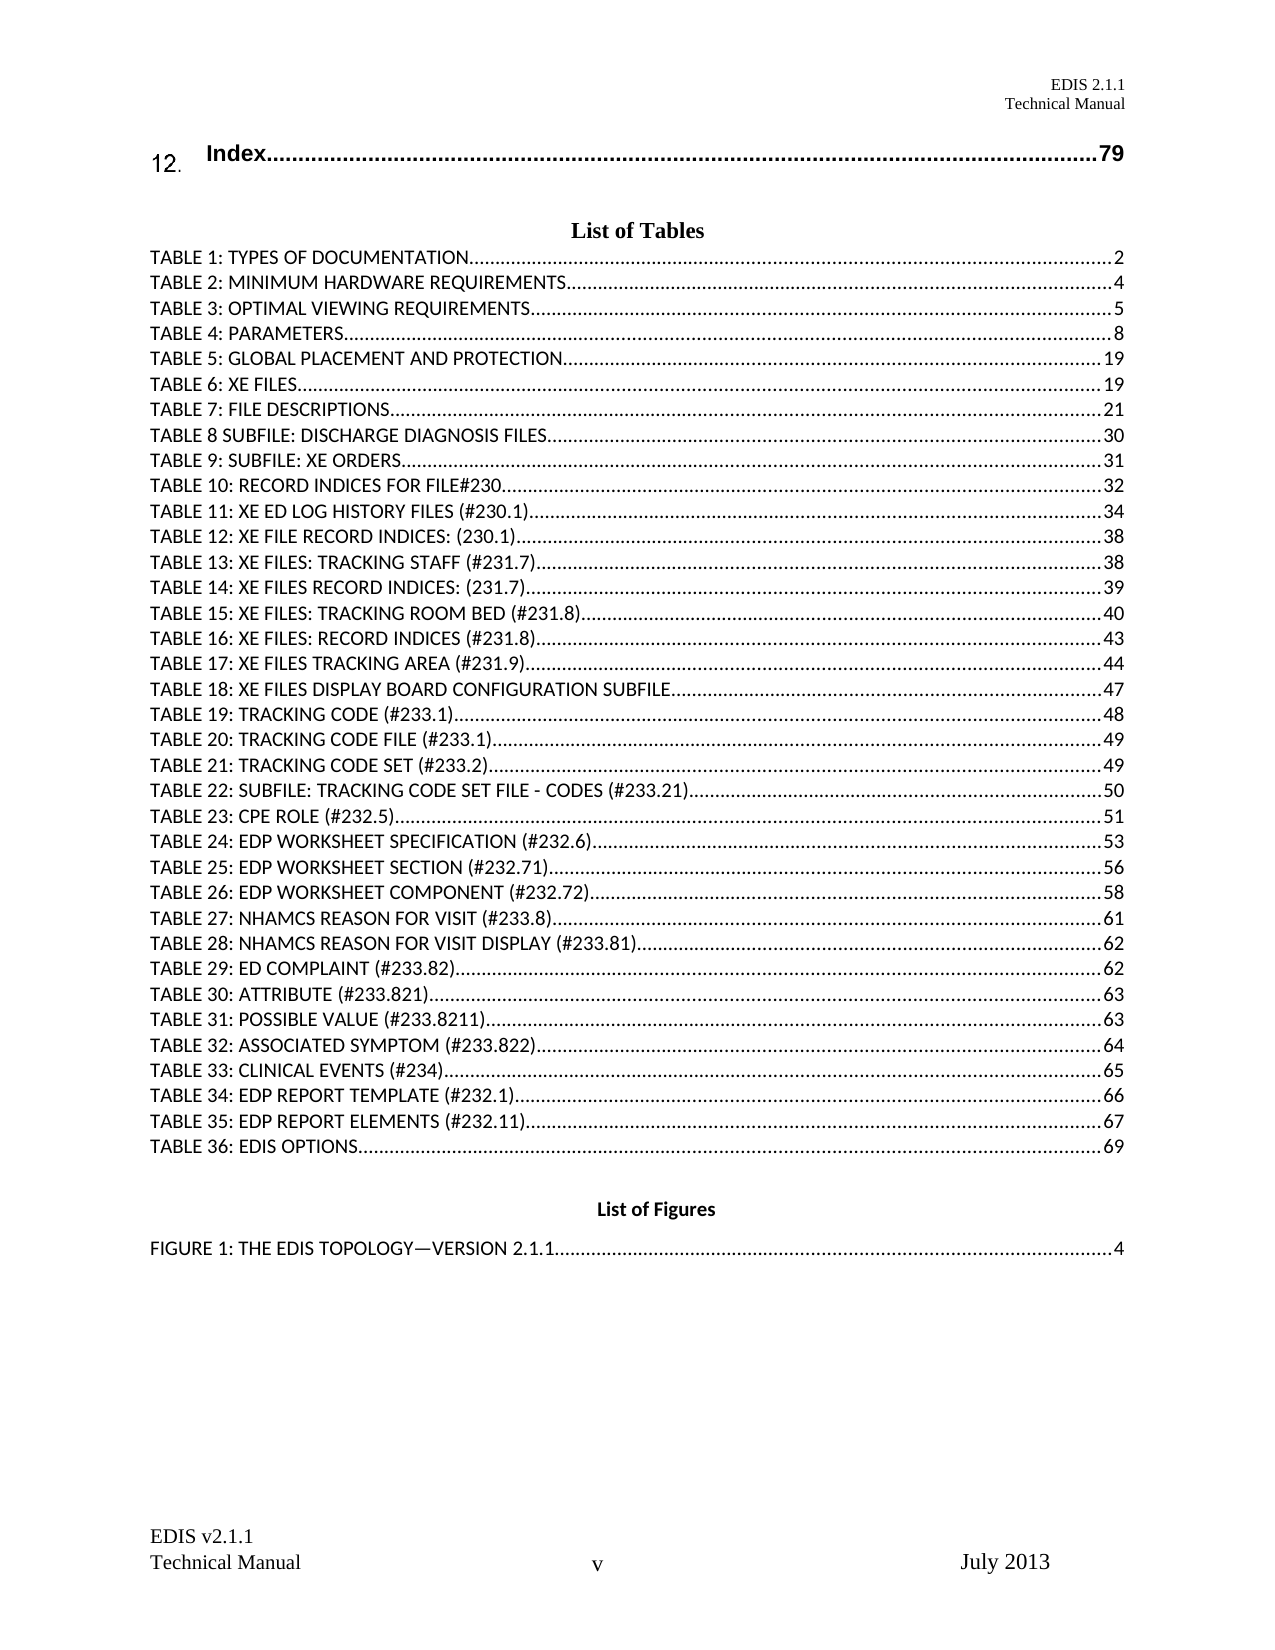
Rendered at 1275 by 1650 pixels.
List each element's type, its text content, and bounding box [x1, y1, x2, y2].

text TABLE 24: EDP WORKSHEET SPECIFICATION (#232.6) 53 [150, 828, 1152, 854]
text TABLE 2: MINIMUM HARDWARE REQUIREMENTS 4 [150, 269, 1152, 295]
text TABLE 29: ED COMPLAINT (#233.82) 62 [150, 956, 1152, 981]
text TABLE 21: TRACKING CODE SET (#233.2) 49 [150, 752, 1152, 778]
text TABLE 36: EDIS OPTIONS 69 [150, 1133, 1152, 1159]
text TABLE 35: EDP REPORT ELEMENTS (#232.11) 67 [150, 1108, 1152, 1133]
text TABLE 15: XE FILES: TRACKING ROOM BED (#231.8) 40 [150, 600, 1152, 625]
text TABLE 4: PARAMETERS 8 [150, 320, 1152, 346]
text TABLE 13: XE FILES: TRACKING STAFF (#231.7) 38 [150, 549, 1152, 574]
text TABLE 1: TYPES OF DOCUMENTATION 2 [150, 244, 1152, 269]
text TABLE 18: XE FILES DISPLAY BOARD CONFIGURATION SUBFILE 47 [150, 676, 1152, 701]
text TABLE 22: SUBFILE: TRACKING CODE SET FILE - CODES (#233.21) 50 [150, 778, 1152, 803]
text TABLE 10: RECORD INDICES FOR FILE#230 32 [150, 473, 1152, 498]
text TABLE 23: CPE ROLE (#232.5) 51 [150, 803, 1152, 828]
text TABLE 12: XE FILE RECORD INDICES: (230.1) 38 [150, 523, 1152, 549]
text TABLE 5: GLOBAL PLACEMENT AND PROTECTION 19 [150, 346, 1152, 371]
text List of Figures [597, 1197, 1152, 1222]
text TABLE 19: TRACKING CODE (#233.1) 48 [150, 701, 1152, 727]
text TABLE 20: TRACKING CODE FILE (#233.1) 49 [150, 727, 1152, 752]
text TABLE 9: SUBFILE: XE ORDERS 31 [150, 447, 1152, 473]
text TABLE 7: FILE DESCRIPTIONS 21 [150, 396, 1152, 422]
text TABLE 33: CLINICAL EVENTS (#234) 65 [150, 1057, 1152, 1082]
text TABLE 8 SUBFILE: DISCHARGE DIAGNOSIS FILES 30 [150, 422, 1152, 447]
text List of Tables [348, 217, 927, 244]
text TABLE 31: POSSIBLE VALUE (#233.8211) 63 [150, 1006, 1152, 1032]
text TABLE 6: XE FILES 19 [150, 371, 1152, 396]
text TABLE 26: EDP WORKSHEET COMPONENT (#232.72) 58 [150, 879, 1152, 905]
text TABLE 11: XE ED LOG HISTORY FILES (#230.1) 34 [150, 498, 1152, 523]
text TABLE 17: XE FILES TRACKING AREA (#231.9) 44 [150, 651, 1152, 676]
text TABLE 27: NHAMCS REASON FOR VISIT (#233.8) 61 [150, 905, 1152, 930]
text TABLE 34: EDP REPORT TEMPLATE (#232.1) 66 [150, 1082, 1152, 1108]
text TABLE 3: OPTIMAL VIEWING REQUIREMENTS 5 [150, 295, 1152, 320]
picture [152, 154, 181, 172]
text FIGURE 1: THE EDIS TOPOLOGY—VERSION 2.1.1 4 [150, 1235, 1152, 1260]
text TABLE 28: NHAMCS REASON FOR VISIT DISPLAY (#233.81) 62 [150, 930, 1152, 956]
text TABLE 14: XE FILES RECORD INDICES: (231.7) 39 [150, 574, 1152, 600]
text TABLE 16: XE FILES: RECORD INDICES (#231.8) 43 [150, 625, 1152, 651]
text TABLE 25: EDP WORKSHEET SECTION (#232.71) 56 [150, 854, 1152, 879]
text TABLE 32: ASSOCIATED SYMPTOM (#233.822) 64 [150, 1032, 1152, 1057]
text TABLE 30: ATTRIBUTE (#233.821) 63 [150, 981, 1152, 1006]
